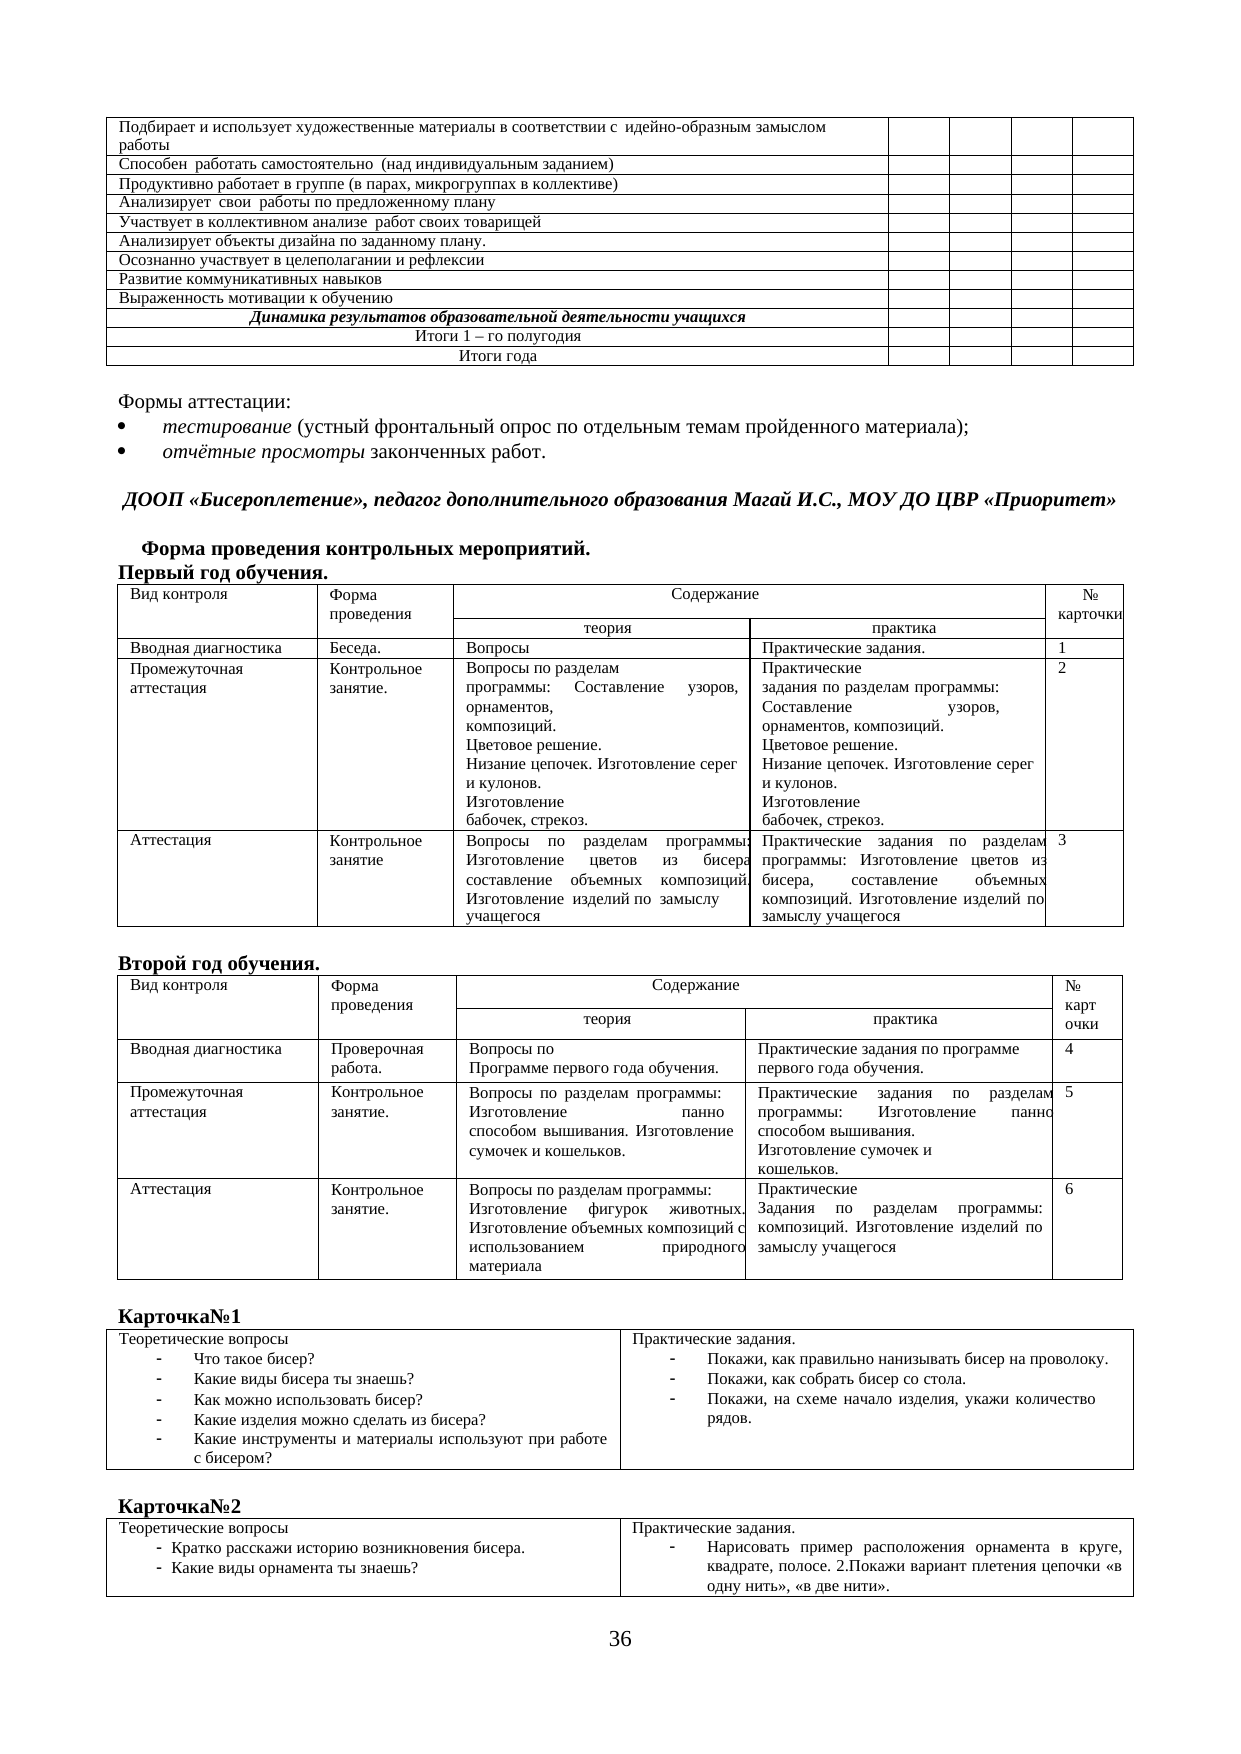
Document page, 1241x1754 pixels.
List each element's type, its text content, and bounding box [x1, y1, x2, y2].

table_cell [1012, 156, 1072, 174]
table_cell Способен работать самостоятельно (над индивидуальным заданием) [107, 156, 888, 174]
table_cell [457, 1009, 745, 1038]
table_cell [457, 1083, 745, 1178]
table_cell [1012, 214, 1072, 232]
table_cell [1012, 195, 1072, 212]
table_cell [1073, 214, 1133, 232]
table_cell [889, 271, 949, 289]
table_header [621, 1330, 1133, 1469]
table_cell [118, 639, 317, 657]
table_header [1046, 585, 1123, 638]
table_cell [1073, 156, 1133, 174]
table_cell [1012, 271, 1072, 289]
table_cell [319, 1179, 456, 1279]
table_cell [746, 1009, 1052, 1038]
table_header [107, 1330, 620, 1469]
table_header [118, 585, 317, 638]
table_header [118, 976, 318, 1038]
table_cell Участвует в коллективном анализе работ своих товарищей [107, 214, 888, 232]
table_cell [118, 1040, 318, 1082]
table_cell [889, 309, 949, 327]
table_cell [889, 252, 949, 270]
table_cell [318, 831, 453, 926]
table_cell [1073, 233, 1133, 251]
text ДООП «Бисероплетение», педагог дополнительного образования Магай И.С., МОУ ДО ЦВР «Приоритет» [123, 487, 1209, 511]
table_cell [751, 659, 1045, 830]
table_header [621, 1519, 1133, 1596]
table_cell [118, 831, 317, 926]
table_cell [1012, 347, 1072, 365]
table_cell [1012, 328, 1072, 346]
table_cell [889, 347, 949, 365]
subtitle Форма проведения контрольных мероприятий. [141, 535, 1209, 559]
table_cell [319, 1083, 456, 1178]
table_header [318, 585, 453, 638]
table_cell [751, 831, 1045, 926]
table_cell [950, 214, 1011, 232]
table_cell Динамика результатов образовательной деятельности учащихся [107, 309, 888, 327]
table_header Подбирает и использует художественные материалы в соответствии с идейно-образным замыслом работы [107, 118, 888, 155]
table_cell Анализирует свои работы по предложенному плану [107, 195, 888, 212]
table_header [1073, 118, 1133, 155]
table_cell Осознанно участвует в целеполагании и рефлексии [107, 252, 888, 270]
table_cell Выраженность мотивации к обучению [107, 290, 888, 308]
table_cell Итоги года [107, 347, 888, 365]
table_cell [950, 233, 1011, 251]
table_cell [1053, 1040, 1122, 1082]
table_cell Анализирует объекты дизайна по заданному плану. [107, 233, 888, 251]
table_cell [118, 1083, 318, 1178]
table_cell [950, 290, 1011, 308]
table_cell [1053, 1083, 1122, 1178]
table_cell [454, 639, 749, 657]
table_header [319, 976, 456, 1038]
table_cell Продуктивно работает в группе (в парах, микрогруппах в коллективе) [107, 175, 888, 193]
table_cell [950, 195, 1011, 212]
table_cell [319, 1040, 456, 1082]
table_header [1012, 118, 1072, 155]
table_cell [1012, 175, 1072, 193]
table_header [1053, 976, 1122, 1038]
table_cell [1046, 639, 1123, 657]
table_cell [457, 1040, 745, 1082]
table_cell [1012, 252, 1072, 270]
table_cell Развитие коммуникативных навыков [107, 271, 888, 289]
table_cell [950, 271, 1011, 289]
list отчётные просмотры законченных работ. [118, 439, 1209, 463]
table_cell [889, 156, 949, 174]
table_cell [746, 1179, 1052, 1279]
table_cell [1073, 175, 1133, 193]
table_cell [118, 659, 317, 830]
table_header [889, 118, 949, 155]
table_cell [889, 175, 949, 193]
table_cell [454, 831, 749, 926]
text Первый год обучения. [118, 559, 1209, 584]
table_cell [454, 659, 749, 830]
table_cell [1012, 233, 1072, 251]
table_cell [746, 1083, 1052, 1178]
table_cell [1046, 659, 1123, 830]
list тестирование (устный фронтальный опрос по отдельным темам пройденного материала); [118, 413, 1209, 439]
table_cell [1073, 309, 1133, 327]
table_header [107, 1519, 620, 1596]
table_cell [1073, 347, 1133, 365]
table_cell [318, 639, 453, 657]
table_cell [1073, 290, 1133, 308]
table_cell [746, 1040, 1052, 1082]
table_cell [889, 290, 949, 308]
table_cell [1012, 309, 1072, 327]
table_cell [950, 328, 1011, 346]
table_cell [889, 328, 949, 346]
table_cell Итоги 1 – го полугодия [107, 328, 888, 346]
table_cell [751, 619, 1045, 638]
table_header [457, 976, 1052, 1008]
table_cell [950, 252, 1011, 270]
table_cell [1073, 328, 1133, 346]
table_cell [1073, 252, 1133, 270]
table_cell [889, 233, 949, 251]
table_cell [950, 347, 1011, 365]
table_cell [1012, 290, 1072, 308]
table_cell [950, 309, 1011, 327]
subtitle Второй год обучения. [118, 950, 1209, 974]
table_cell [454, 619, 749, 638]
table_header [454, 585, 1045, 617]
table_cell [950, 175, 1011, 193]
table_cell [950, 156, 1011, 174]
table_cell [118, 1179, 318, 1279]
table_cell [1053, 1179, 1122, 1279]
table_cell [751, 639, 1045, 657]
text Формы аттестации: [118, 389, 1209, 413]
table_cell [1073, 271, 1133, 289]
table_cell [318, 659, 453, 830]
table_cell [889, 214, 949, 232]
subtitle Карточка№2 [118, 1493, 1209, 1518]
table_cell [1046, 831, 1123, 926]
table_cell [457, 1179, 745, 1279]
table_cell [1073, 195, 1133, 212]
text Карточка№1 [118, 1304, 1209, 1328]
table_cell [889, 195, 949, 212]
table_header [950, 118, 1011, 155]
